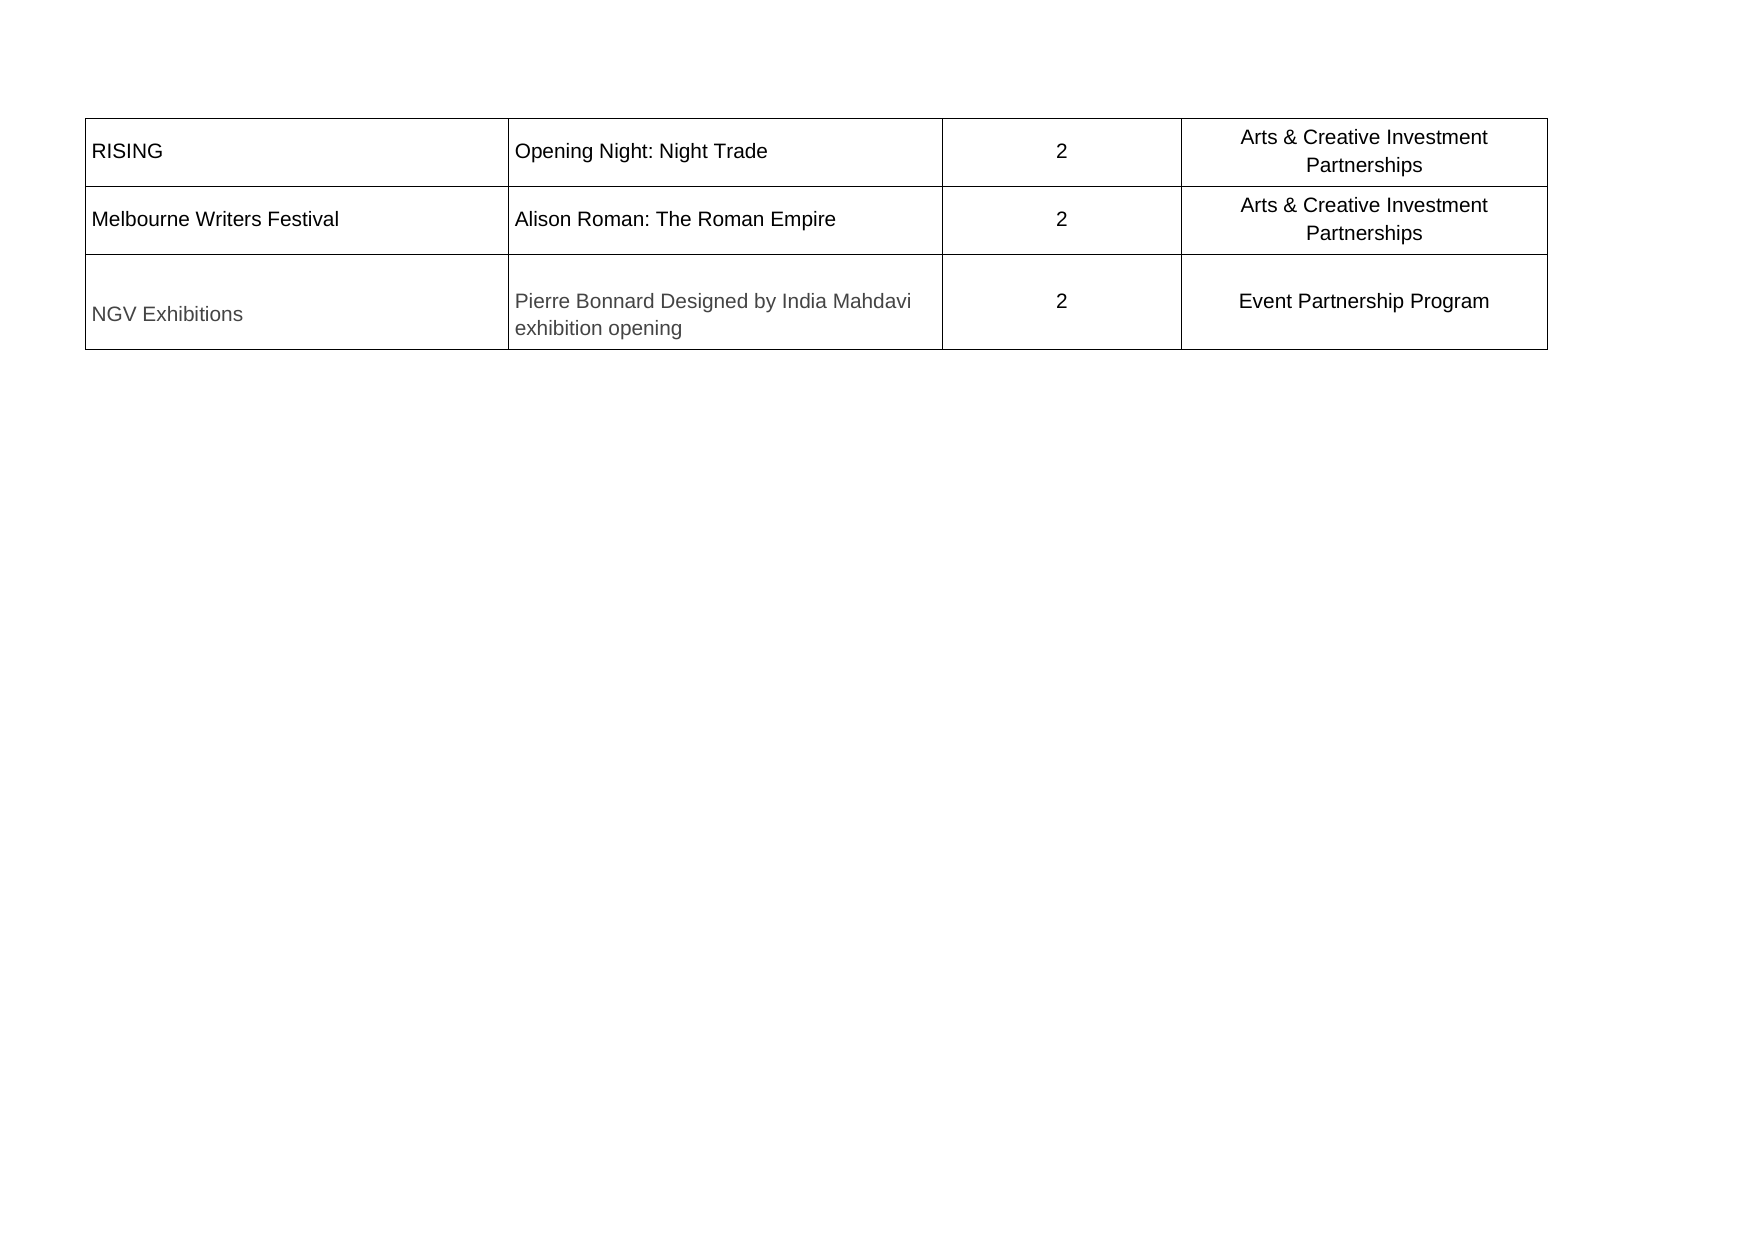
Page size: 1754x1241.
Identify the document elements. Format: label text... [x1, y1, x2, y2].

table_cell 2 [943, 119, 1181, 186]
table_cell Arts & Creative Investment Partnerships [1182, 187, 1547, 254]
table_cell 2 [943, 187, 1181, 254]
table_cell Alison Roman: The Roman Empire [509, 187, 942, 254]
table_cell NGV Exhibitions [86, 255, 508, 349]
table_cell Pierre Bonnard Designed by India Mahdavi exhibition opening [509, 255, 942, 349]
table_cell Opening Night: Night Trade [509, 119, 942, 186]
table_cell Event Partnership Program [1182, 255, 1547, 349]
table_cell Arts & Creative Investment Partnerships [1182, 119, 1547, 186]
table_cell 2 [943, 255, 1181, 349]
table_cell Melbourne Writers Festival [86, 187, 508, 254]
table_cell RISING [86, 119, 508, 186]
